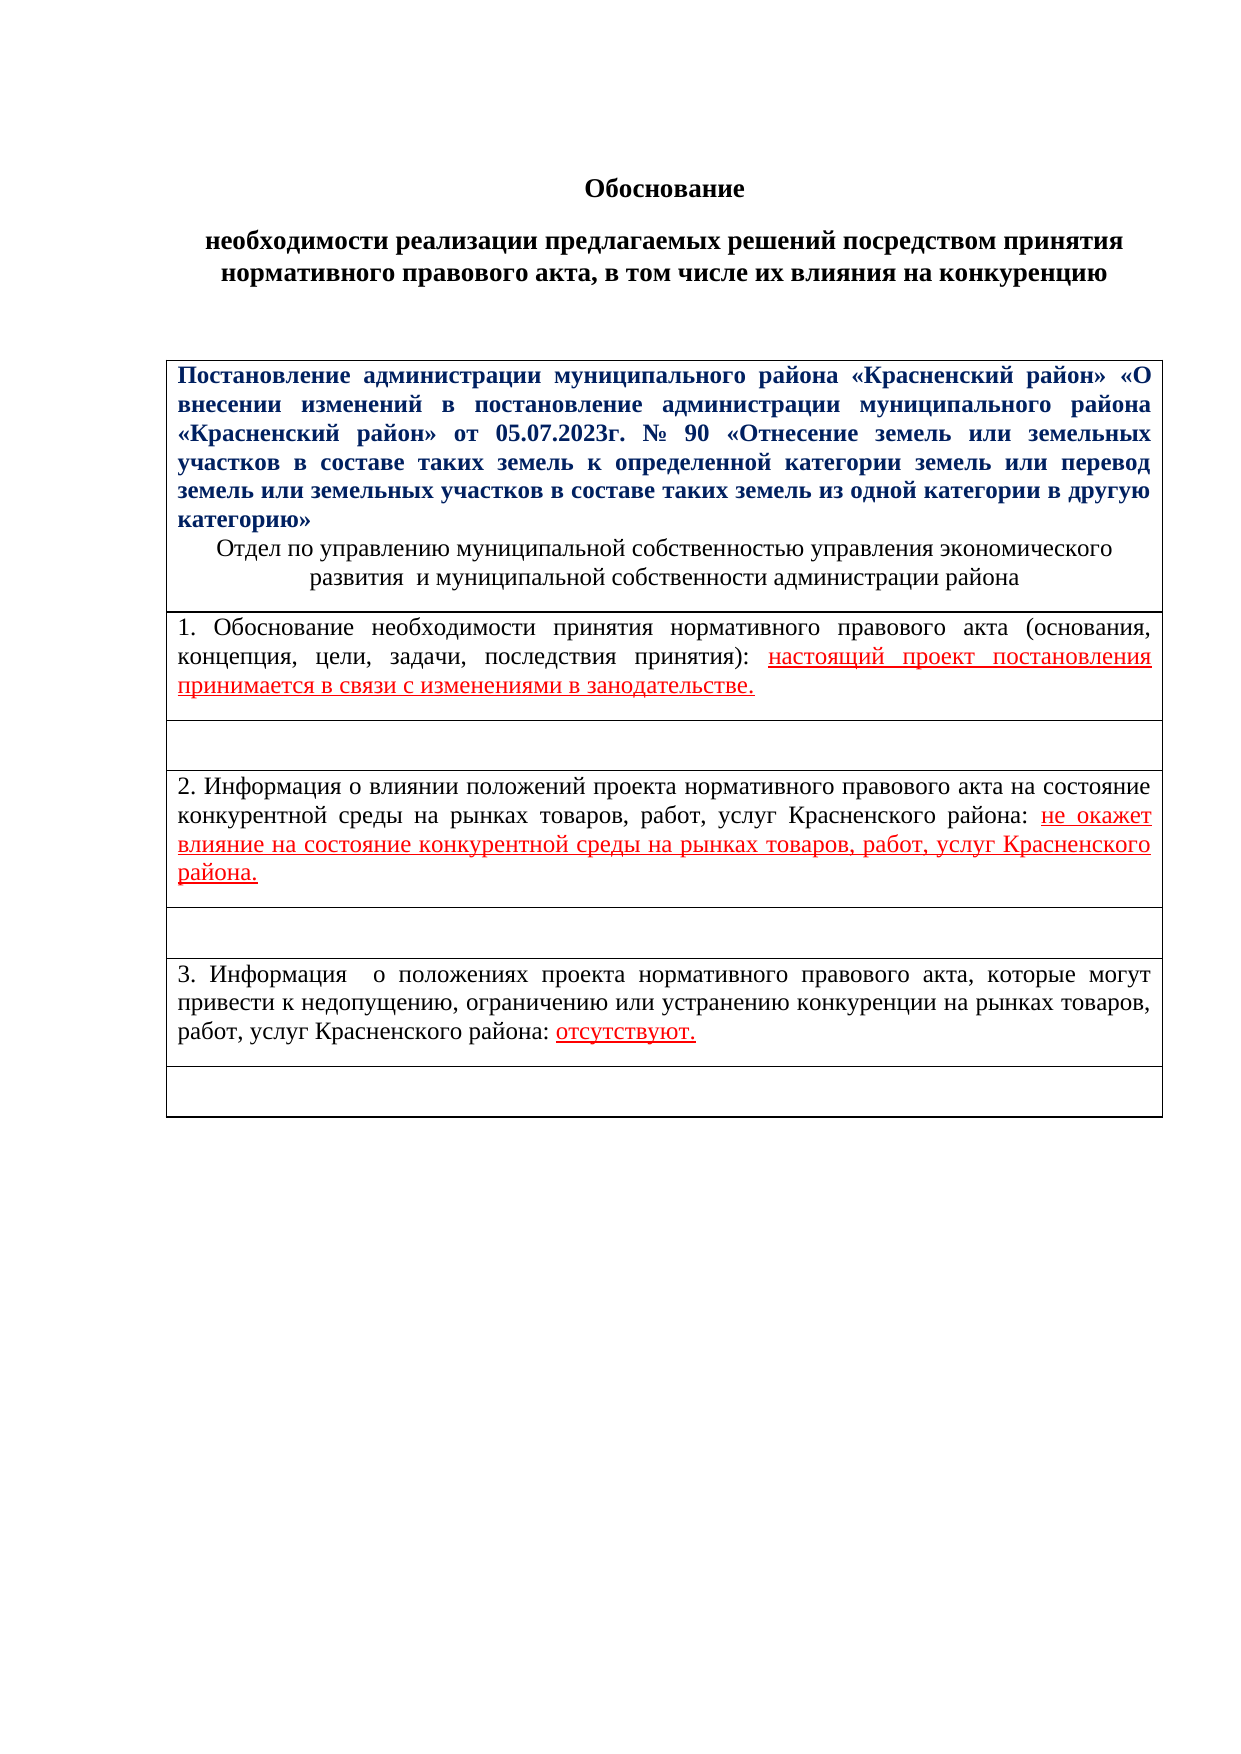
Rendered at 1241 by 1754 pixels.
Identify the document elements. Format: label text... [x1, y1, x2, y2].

table_cell [167, 908, 1162, 958]
table_cell [167, 1067, 1162, 1116]
table_cell 2. Информация о влиянии положений проекта нормативного правового акта на состояние конкурентной среды на рынках товаров, работ, услуг Красненского района: не окажет влияние на состояние конкурентной среды на рынках товаров, работ, услуг Красненского района. [167, 771, 1162, 907]
table_header Постановление администрации муниципального района «Красненский район» «О внесении изменений в постановление администрации муниципального района «Красненский район» от 05.07.2023г. № 90 «Отнесение земель или земельных участков в составе таких земель к определенной категории земель или перевод земель или земельных участков в составе таких земель из одной категории в другую категорию» Отдел по управлению муниципальной собственностью управления экономического развития и муниципальной собственности администрации района [167, 361, 1162, 611]
table_cell 1. Обоснование необходимости принятия нормативного правового акта (основания, концепция, цели, задачи, последствия принятия): настоящий проект постановления принимается в связи с изменениями в занодательстве. [167, 613, 1162, 719]
text Обоснование [177, 172, 1152, 204]
table_cell [167, 721, 1162, 770]
text необходимости реализации предлагаемых решений посредством принятия нормативного правового акта, в том числе их влияния на конкуренцию [177, 224, 1152, 287]
table_cell 3. Информация о положениях проекта нормативного правового акта, которые могут привести к недопущению, ограничению или устранению конкуренции на рынках товаров, работ, услуг Красненского района: отсутствуют. [167, 959, 1162, 1066]
